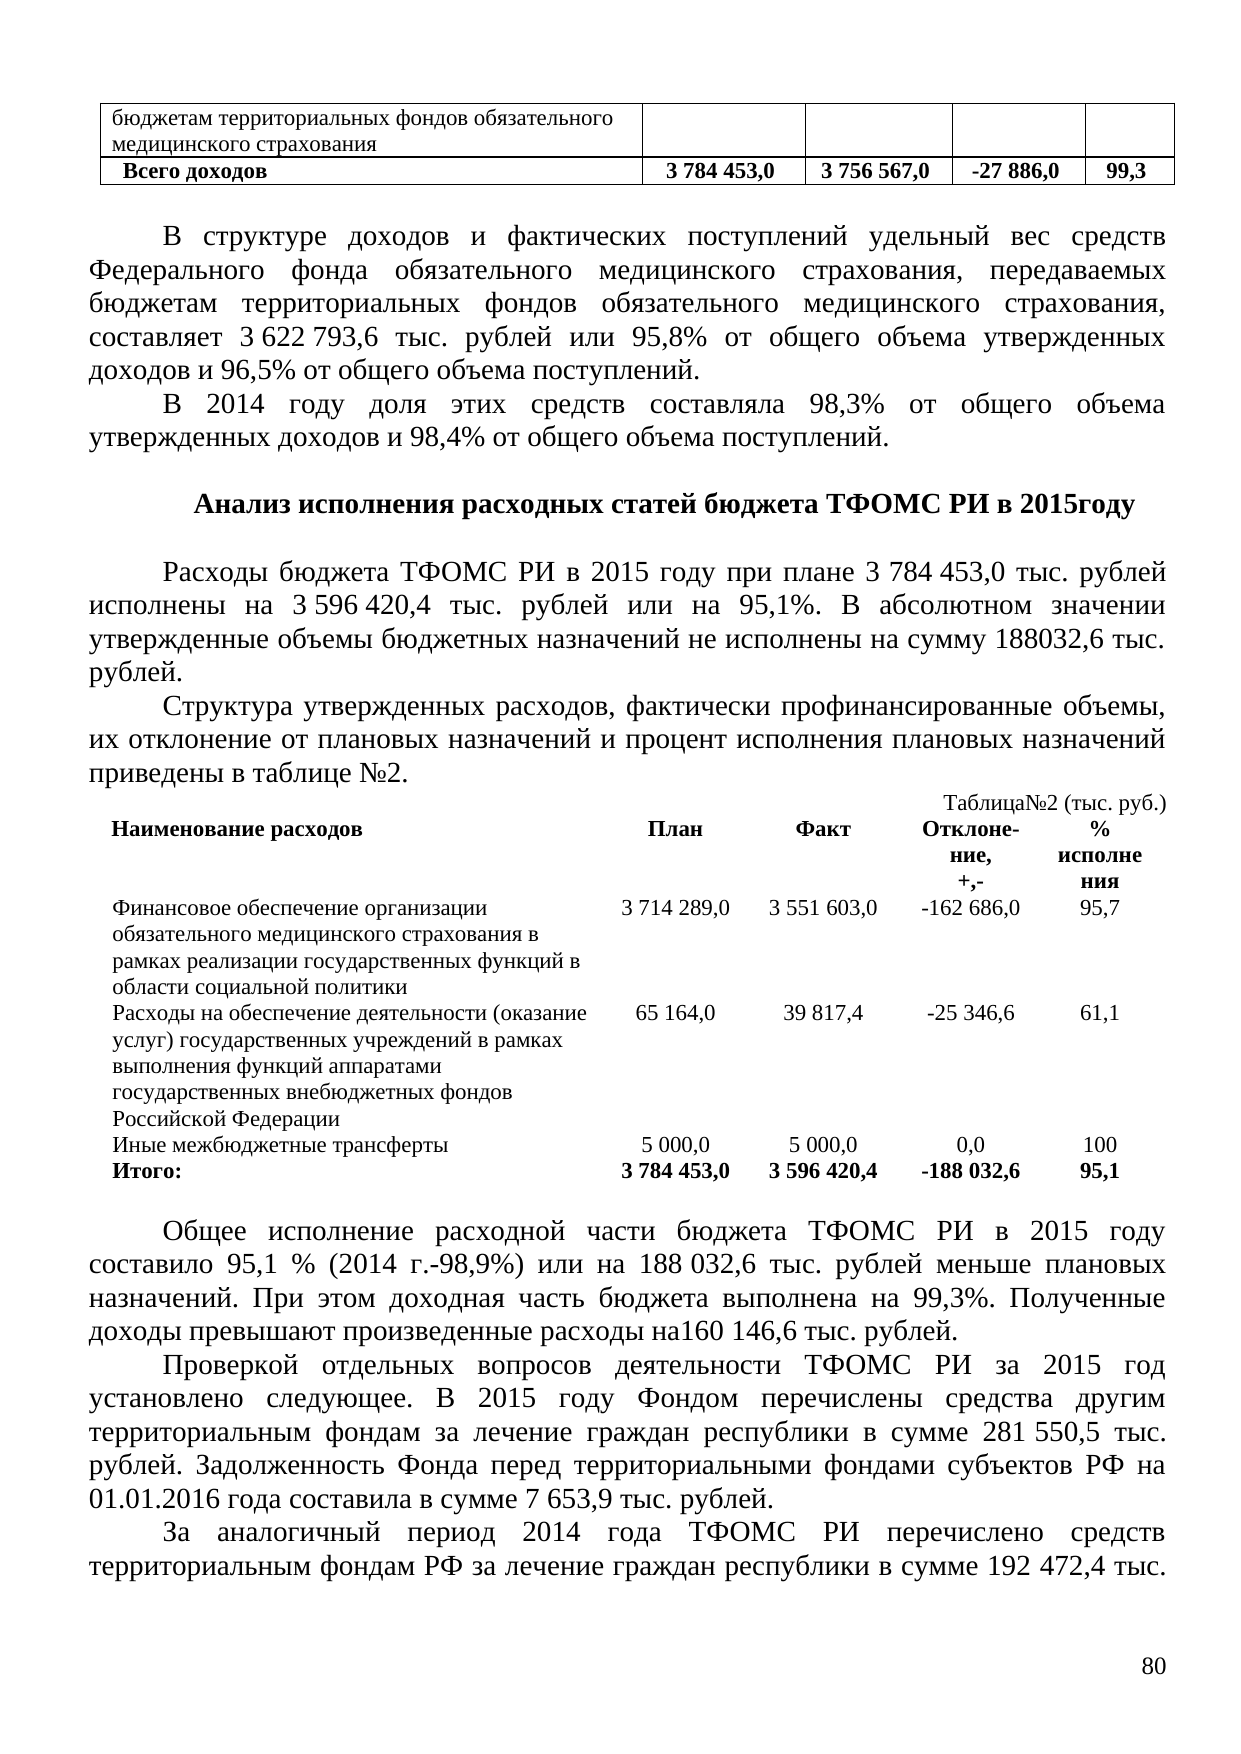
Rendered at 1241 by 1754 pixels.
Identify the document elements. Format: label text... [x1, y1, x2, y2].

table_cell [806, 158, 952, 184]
text Расходы бюджета ТФОМС РИ в 2015 году при плане 3 784 453,0 тыс. рублей исполнены на 3 596 420,4 тыс. рублей или на 95,1%. В абсолютном значении утвержденные объемы бюджетных назначений не исполнены на сумму 188032,6 тыс. рублей. [89, 554, 1167, 688]
text Общее исполнение расходной части бюджета ТФОМС РИ в 2015 году составило 95,1 % (2014 г.-98,9%) или на 188 032,6 тыс. рублей меньше плановых назначений. При этом доходная часть бюджета выполнена на 99,3%. Полученные доходы превышают произведенные расходы на160 146,6 тыс. рублей. [89, 1213, 1167, 1347]
text Проверкой отдельных вопросов деятельности ТФОМС РИ за 2015 год установлено следующее. В 2015 году Фондом перечислены средства другим территориальным фондам за лечение граждан республики в сумме 281 550,5 тыс. рублей. Задолженность Фонда перед территориальными фондами субъектов РФ на 01.01.2016 года составила в сумме 7 653,9 тыс. рублей. [89, 1347, 1167, 1514]
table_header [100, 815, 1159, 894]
text Анализ исполнения расходных статей бюджета ТФОМС РИ в 2015году [89, 487, 1167, 520]
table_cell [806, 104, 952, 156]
text Структура утвержденных расходов, фактически профинансированные объемы, их отклонение от плановых назначений и процент исполнения плановых назначений приведены в таблице №2. [89, 688, 1167, 788]
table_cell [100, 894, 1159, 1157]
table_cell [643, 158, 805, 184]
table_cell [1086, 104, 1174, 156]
text В 2014 году доля этих средств составляла 98,3% от общего объема утвержденных доходов и 98,4% от общего объема поступлений. [89, 386, 1167, 453]
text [89, 1514, 1167, 1582]
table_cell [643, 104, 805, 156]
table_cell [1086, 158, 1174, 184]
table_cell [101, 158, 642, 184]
text Таблица№2 (тыс. руб.) [89, 788, 1167, 815]
text В структуре доходов и фактических поступлений удельный вес средств Федерального фонда обязательного медицинского страхования, передаваемых бюджетам территориальных фондов обязательного медицинского страхования, составляет 3 622 793,6 тыс. рублей или 95,8% от общего объема утвержденных доходов и 96,5% от общего объема поступлений. [89, 218, 1167, 386]
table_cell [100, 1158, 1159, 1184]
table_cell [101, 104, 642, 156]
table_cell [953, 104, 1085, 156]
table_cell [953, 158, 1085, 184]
